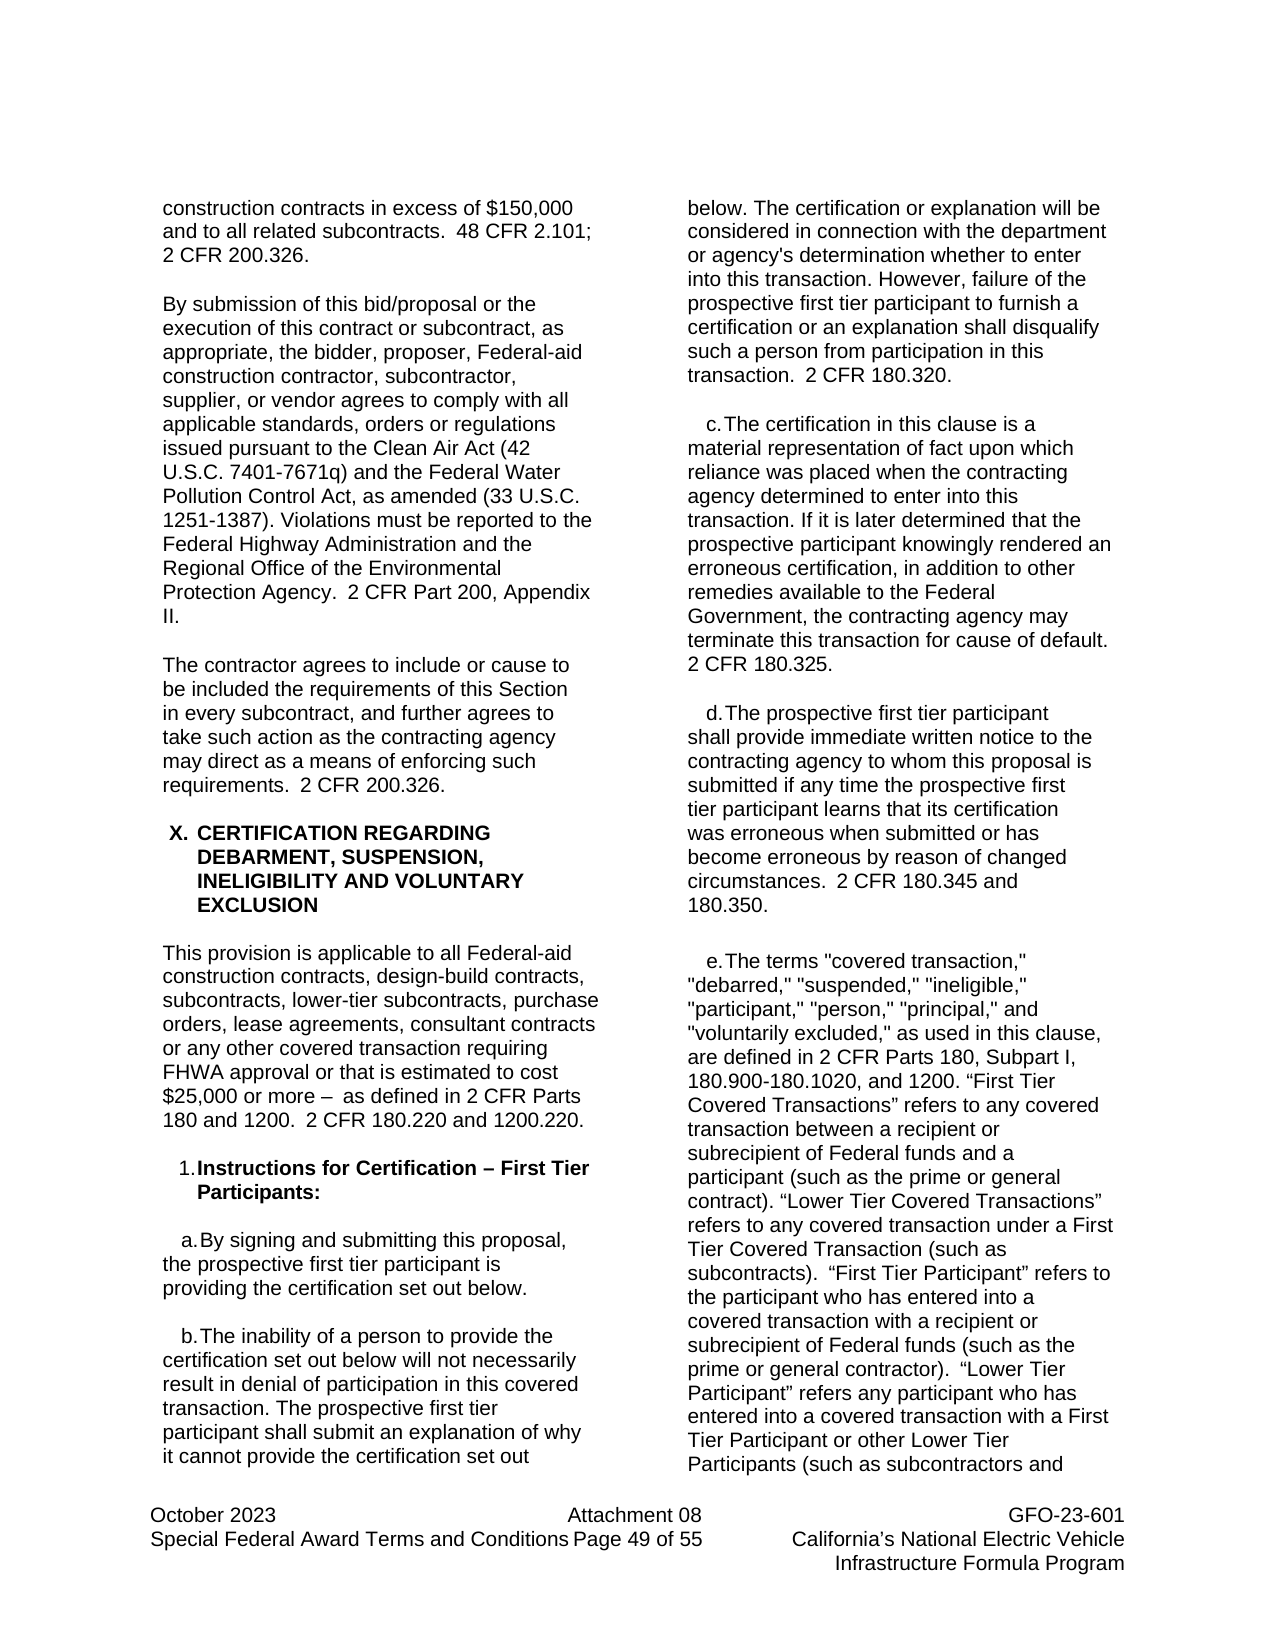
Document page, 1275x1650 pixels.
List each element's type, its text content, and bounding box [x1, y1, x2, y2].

list By signing and submitting this proposal, the prospective first tier participant is providing the certification set out below. [162, 1228, 574, 1300]
list The inability of a person to provide the certification set out below will not necessarily result in denial of participation in this covered transaction. The prospective first tier participant shall submit an explanation of why it cannot provide the certification set out below. The certification or explanation will be considered in connection with the department or agency's determination whether to enter into this transaction. However, failure of the prospective first tier participant to furnish a certification or an explanation shall disqualify such a person from participation in this transaction. 2 CFR 180.320. [687, 195, 1113, 387]
list The prospective first tier participant shall provide immediate written notice to the contracting agency to whom this proposal is submitted if any time the prospective first tier participant learns that its certification was erroneous when submitted or has become erroneous by reason of changed circumstances. 2 CFR 180.345 and 180.350. [687, 701, 1095, 916]
text By submission of this bid/proposal or the execution of this contract or subcontract, as appropriate, the bidder, proposer, Federal-aid construction contractor, subcontractor, supplier, or vendor agrees to comply with all applicable standards, orders or regulations issued pursuant to the Clean Air Act (42 U.S.C. 7401-7671q) and the Federal Water Pollution Control Act, as amended (33 U.S.C. 1251-1387). Violations must be reported to the Federal Highway Administration and the Regional Office of the Environmental Protection Agency. 2 CFR Part 200, Appendix II. [162, 292, 592, 628]
list CERTIFICATION REGARDING DEBARMENT, SUSPENSION, INELIGIBILITY AND VOLUNTARY EXCLUSION [169, 821, 600, 916]
list Instructions for Certification – First Tier Participants: [178, 1156, 600, 1204]
list The certification in this clause is a material representation of fact upon which reliance was placed when the contracting agency determined to enter into this transaction. If it is later determined that the prospective participant knowingly rendered an erroneous certification, in addition to other remedies available to the Federal Government, the contracting agency may terminate this transaction for cause of default. 2 CFR 180.325. [687, 412, 1113, 676]
text This provision is applicable to all Federal-aid construction contracts, design-build contracts, subcontracts, lower-tier subcontracts, purchase orders, lease agreements, consultant contracts or any other covered transaction requiring FHWA approval or that is estimated to cost $25,000 or more – as defined in 2 CFR Parts 180 and 1200. 2 CFR 180.220 and 1200.220. [162, 940, 600, 1132]
list The inability of a person to provide the certification set out below will not necessarily result in denial of participation in this covered transaction. The prospective first tier participant shall submit an explanation of why it cannot provide the certification set out below. The certification or explanation will be considered in connection with the department or agency's determination whether to enter into this transaction. However, failure of the prospective first tier participant to furnish a certification or an explanation shall disqualify such a person from participation in this transaction. 2 CFR 180.320. [162, 1324, 588, 1467]
text The contractor agrees to include or cause to be included the requirements of this Section in every subcontract, and further agrees to take such action as the contracting agency may direct as a means of enforcing such requirements. 2 CFR 200.326. [162, 653, 586, 797]
